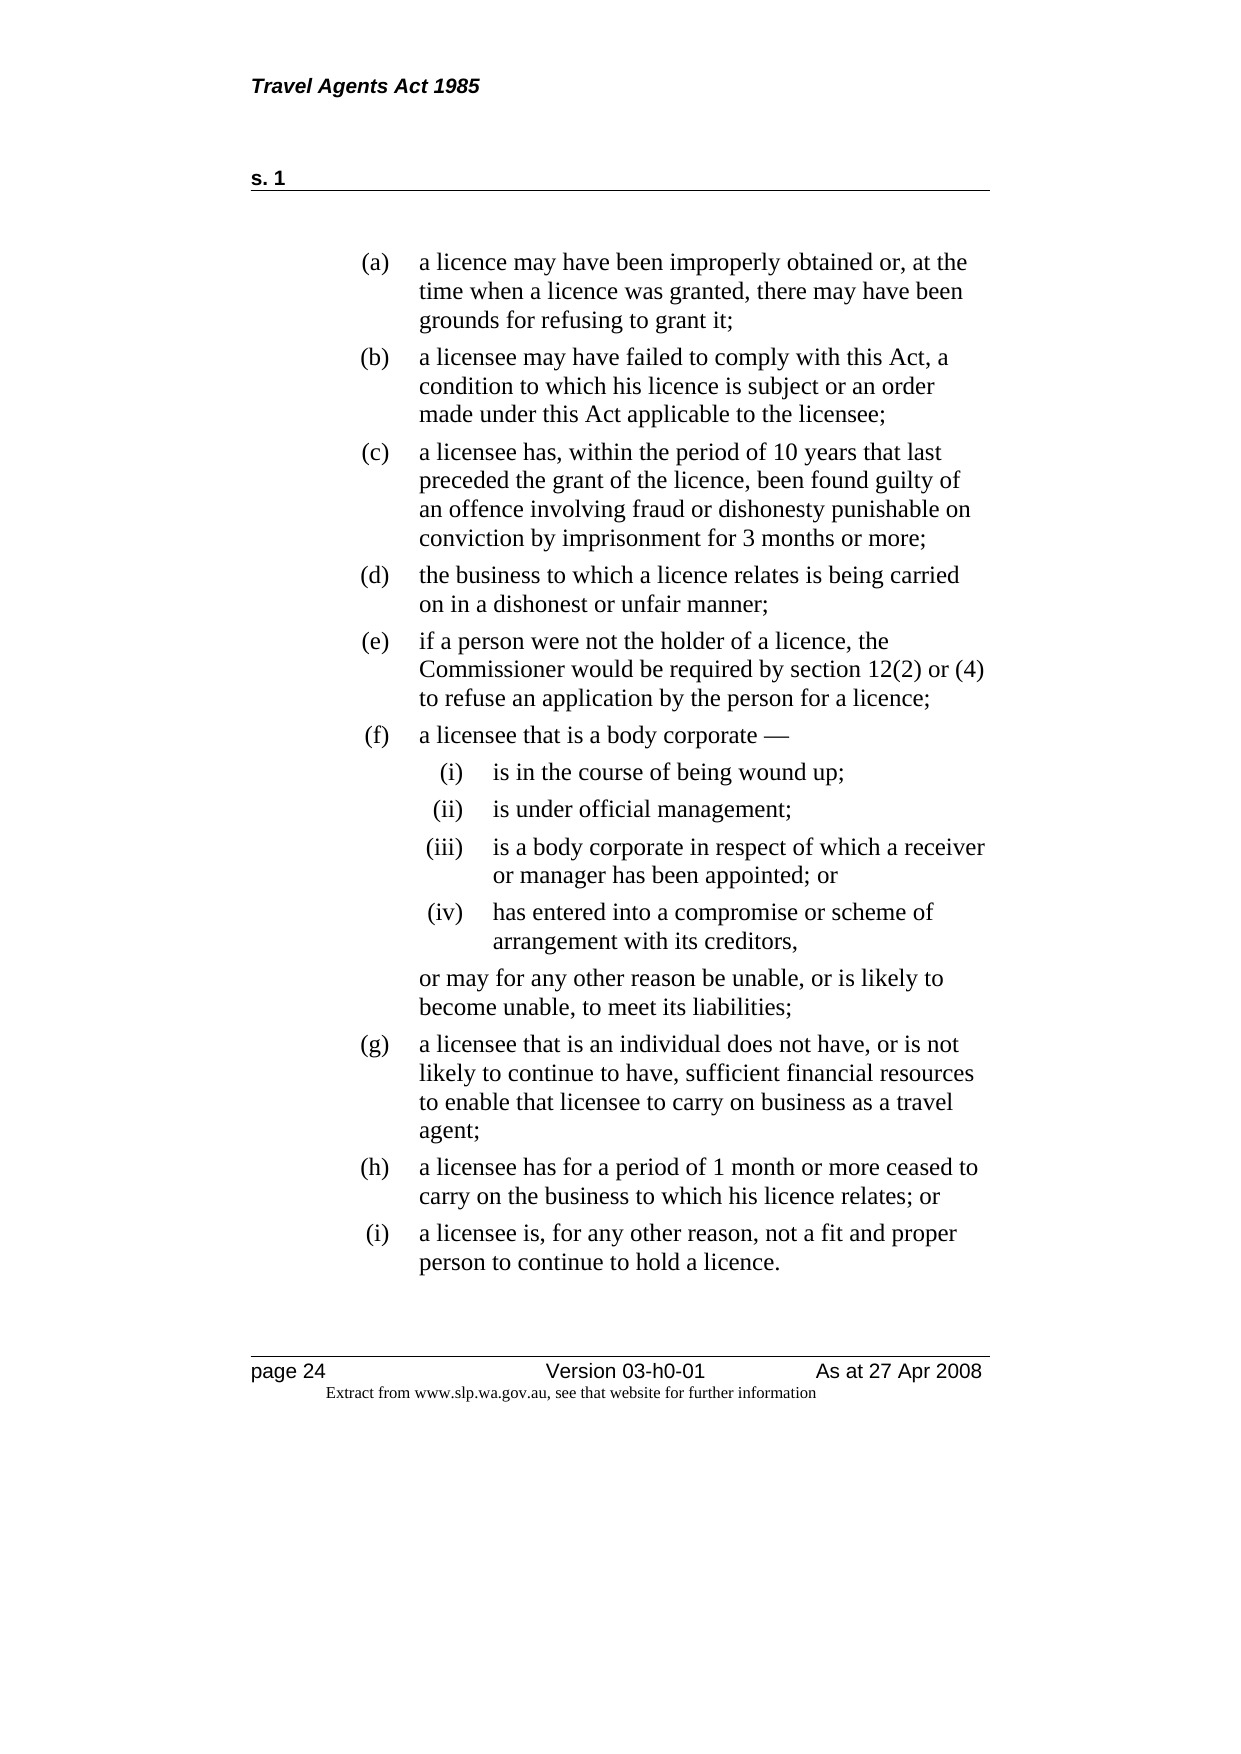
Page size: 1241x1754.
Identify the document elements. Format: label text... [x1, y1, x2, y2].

text (e) if a person were not the holder of a licence, the Commissioner would be required by section 12(2) or (4) to refuse an application by the person for a licence; [251, 626, 990, 712]
text (f) a licensee that is a body corporate — [251, 720, 990, 749]
text (d) the business to which a licence relates is being carried on in a dishonest or unfair manner; [251, 560, 990, 617]
text (g) a licensee that is an individual does not have, or is not likely to continue to have, sufficient financial resources to enable that licensee to carry on business as a travel agent; [251, 1029, 990, 1144]
text (b) a licensee may have failed to comply with this Act, a condition to which his licence is subject or an order made under this Act applicable to the licensee; [251, 342, 990, 428]
text (i) is in the course of being wound up; [251, 757, 990, 786]
text (ii) is under official management; [251, 794, 990, 823]
text (iii) is a body corporate in respect of which a receiver or manager has been appointed; or [251, 832, 990, 889]
text (h) a licensee has for a period of 1 month or more ceased to carry on the business to which his licence relates; or [251, 1152, 990, 1210]
text (c) a licensee has, within the period of 10 years that last preceded the grant of the licence, been found guilty of an offence involving fraud or dishonesty punishable on conviction by imprisonment for 3 months or more; [251, 437, 990, 552]
text (a) a licence may have been improperly obtained or, at the time when a licence was granted, there may have been grounds for refusing to grant it; [251, 247, 990, 334]
text or may for any other reason be unable, or is likely to become unable, to meet its liabilities; [251, 963, 990, 1021]
text (iv) has entered into a compromise or scheme of arrangement with its creditors, [251, 897, 990, 955]
text (i) a licensee is, for any other reason, not a fit and proper person to continue to hold a licence. [251, 1218, 990, 1276]
